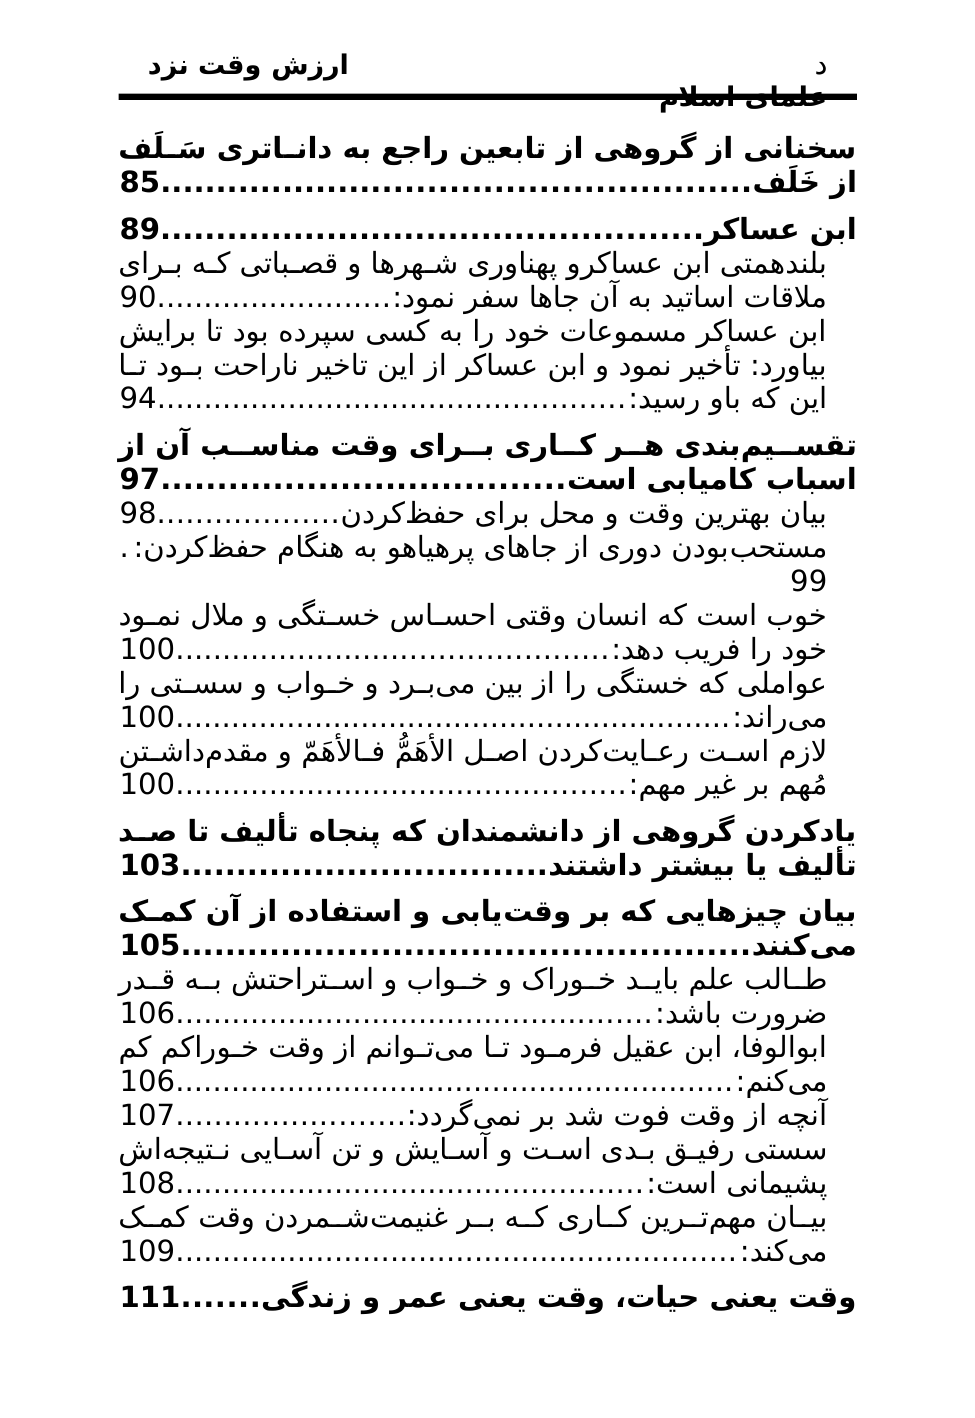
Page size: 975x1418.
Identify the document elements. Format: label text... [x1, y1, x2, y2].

text ابن عساکر مسموعات خود را به کسی سپرده بود تا برایش بیاورد: تأخیر نمود و ابن عساکر از این تاخیر ناراحت بود تا این که باو رسید: 94 [118, 314, 827, 416]
text یادکردن گروهی از دانشمندان که پنجاه تألیف تا صد تألیف یا بیشتر داشتند 103 [118, 814, 857, 882]
text ابن عساکر 89 [118, 212, 857, 246]
text بیان چیزهایی که بر وقت‌یابی و استفاده از آن کمک می‌کنند 105 [118, 895, 857, 963]
text سخنانی از گروهی از تابعین راجع به داناتری سَلَف از خَلَف 85 [118, 132, 857, 199]
text مستحب‌بودن دوری از جاهای پرهیاهو به هنگام حفظ‌کردن: 99 [118, 530, 827, 598]
text خوب است که انسان وقتی احساس خستگی و ملال نمود خود را فریب دهد: 100 [118, 598, 827, 666]
text بلندهمتی ابن عساکرو پهناوری شهرها و قصباتی که برای ملاقات اساتید به آن جاها سفر نمود: 90 [118, 246, 827, 314]
text بیان بهترین وقت و محل برای حفظ‌کردن 98 [118, 496, 827, 530]
text سستی رفیق بدی است و آسایش و تن آسایی نتیجه‌اش پشیمانی است: 108 [118, 1132, 827, 1200]
text تقسیم‌بندی هر کاری برای وقت مناسب آن از اسباب کامیابی است 97 [118, 428, 857, 496]
text بیان مهم‌ترین کاری که بر غنیمت‌شمردن وقت کمک می‌کند: 109 [118, 1200, 827, 1268]
text ابوالوفا، ابن عقیل فرمود تا می‌توانم از وقت خوراکم کم می‌کنم: 106 [118, 1031, 827, 1098]
text عواملی که خستگی را از بین می‌برد و خواب و سستی را می‌راند: 100 [118, 666, 827, 734]
text آنچه از وقت فوت شد بر نمی‌گردد: 107 [118, 1098, 827, 1132]
text طالب علم باید خوراک و خواب و استراحتش به قدر ضرورت باشد: 106 [118, 963, 827, 1031]
text وقت یعنی حیات، وقت یعنی عمر و زندگی 111 [118, 1281, 857, 1315]
text لازم است رعایت‌کردن اصل الأهَمُّ فالأهَمّ و مقدم‌داشتن مُهم بر غیر مهم: 100 [118, 734, 827, 802]
